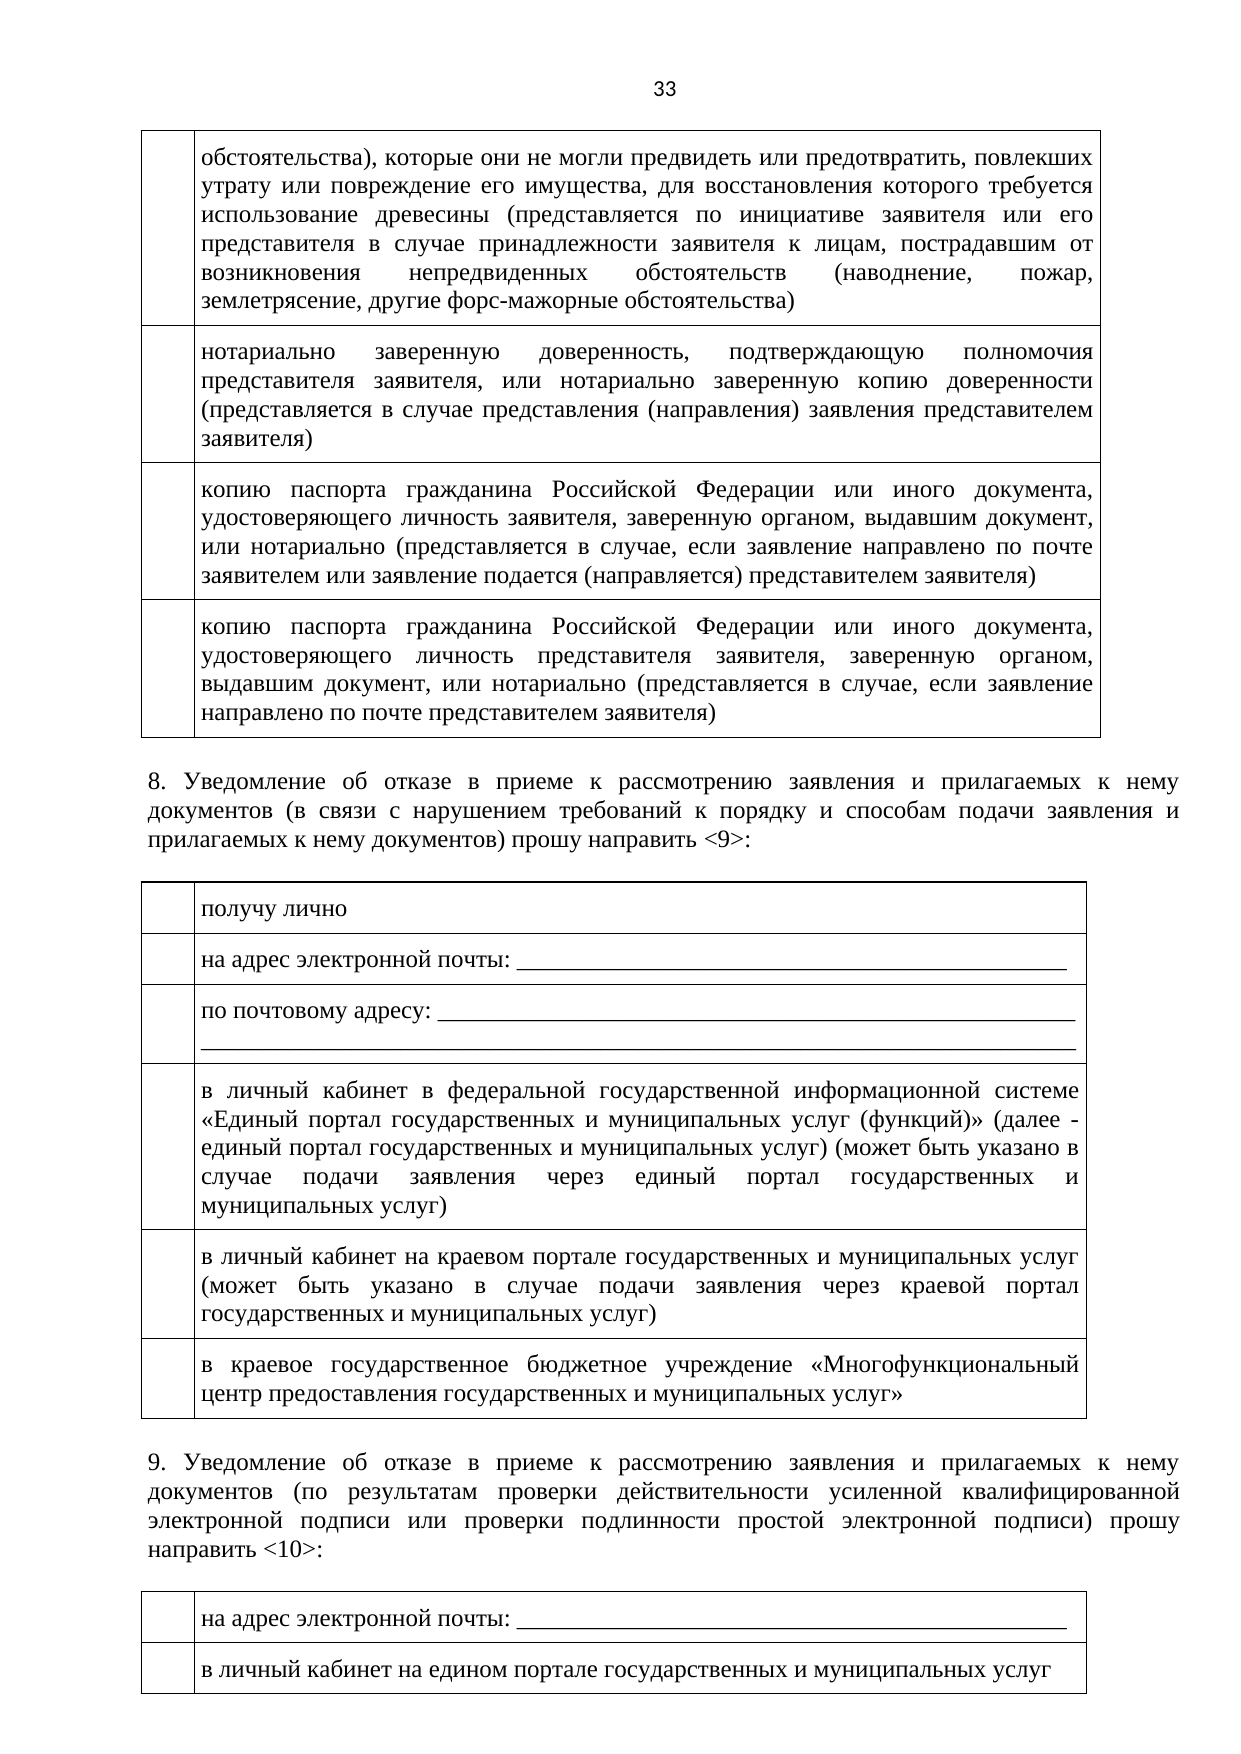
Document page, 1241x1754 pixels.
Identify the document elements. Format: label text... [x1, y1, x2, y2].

table_cell [142, 326, 194, 462]
table_cell [142, 463, 194, 599]
table_header [142, 883, 194, 932]
table_cell в личный кабинет в федеральной государственной информационной системе «Единый портал государственных и муниципальных услуг (функций)» (далее - единый портал государственных и муниципальных услуг) (может быть указано в случае подачи заявления через единый портал государственных и муниципальных услуг) [195, 1064, 1086, 1229]
table_cell [142, 1339, 194, 1418]
table_cell нотариально заверенную доверенность, подтверждающую полномочия представителя заявителя, или нотариально заверенную копию доверенности (представляется в случае представления (направления) заявления представителем заявителя) [195, 326, 1100, 462]
table_cell копию паспорта гражданина Российской Федерации или иного документа, удостоверяющего личность заявителя, заверенную органом, выдавшим документ, или нотариально (представляется в случае, если заявление направлено по почте заявителем или заявление подается (направляется) представителем заявителя) [195, 463, 1100, 599]
table_cell на адрес электронной почты: ____________________________________________ [195, 934, 1086, 983]
text 8. Уведомление об отказе в приеме к рассмотрению заявления и прилагаемых к нему документов (в связи с нарушением требований к порядку и способам подачи заявления и прилагаемых к нему документов) прошу направить <9>: [148, 766, 1181, 853]
table_cell [142, 1230, 194, 1338]
table_cell [142, 600, 194, 737]
table_cell в личный кабинет на едином портале государственных и муниципальных услуг [195, 1643, 1086, 1693]
text 9. Уведомление об отказе в приеме к рассмотрению заявления и прилагаемых к нему документов (по результатам проверки действительности усиленной квалифицированной электронной подписи или проверки подлинности простой электронной подписи) прошу направить <10>: [148, 1447, 1181, 1562]
table_cell по почтовому адресу: ___________________________________________________ ______________________________________________________________________ [195, 985, 1086, 1063]
table_cell копию паспорта гражданина Российской Федерации или иного документа, удостоверяющего личность представителя заявителя, заверенную органом, выдавшим документ, или нотариально (представляется в случае, если заявление направлено по почте представителем заявителя) [195, 600, 1100, 737]
table_cell [142, 131, 194, 325]
table_cell в личный кабинет на краевом портале государственных и муниципальных услуг (может быть указано в случае подачи заявления через краевой портал государственных и муниципальных услуг) [195, 1230, 1086, 1338]
table_header на адрес электронной почты: ____________________________________________ [195, 1592, 1086, 1642]
table_header [142, 1592, 194, 1642]
table_cell [142, 1064, 194, 1229]
table_header получу лично [195, 883, 1086, 932]
table_cell [142, 934, 194, 983]
table_cell в краевое государственное бюджетное учреждение «Многофункциональный центр предоставления государственных и муниципальных услуг» [195, 1339, 1086, 1418]
table_cell [142, 1643, 194, 1693]
table_cell [142, 985, 194, 1063]
